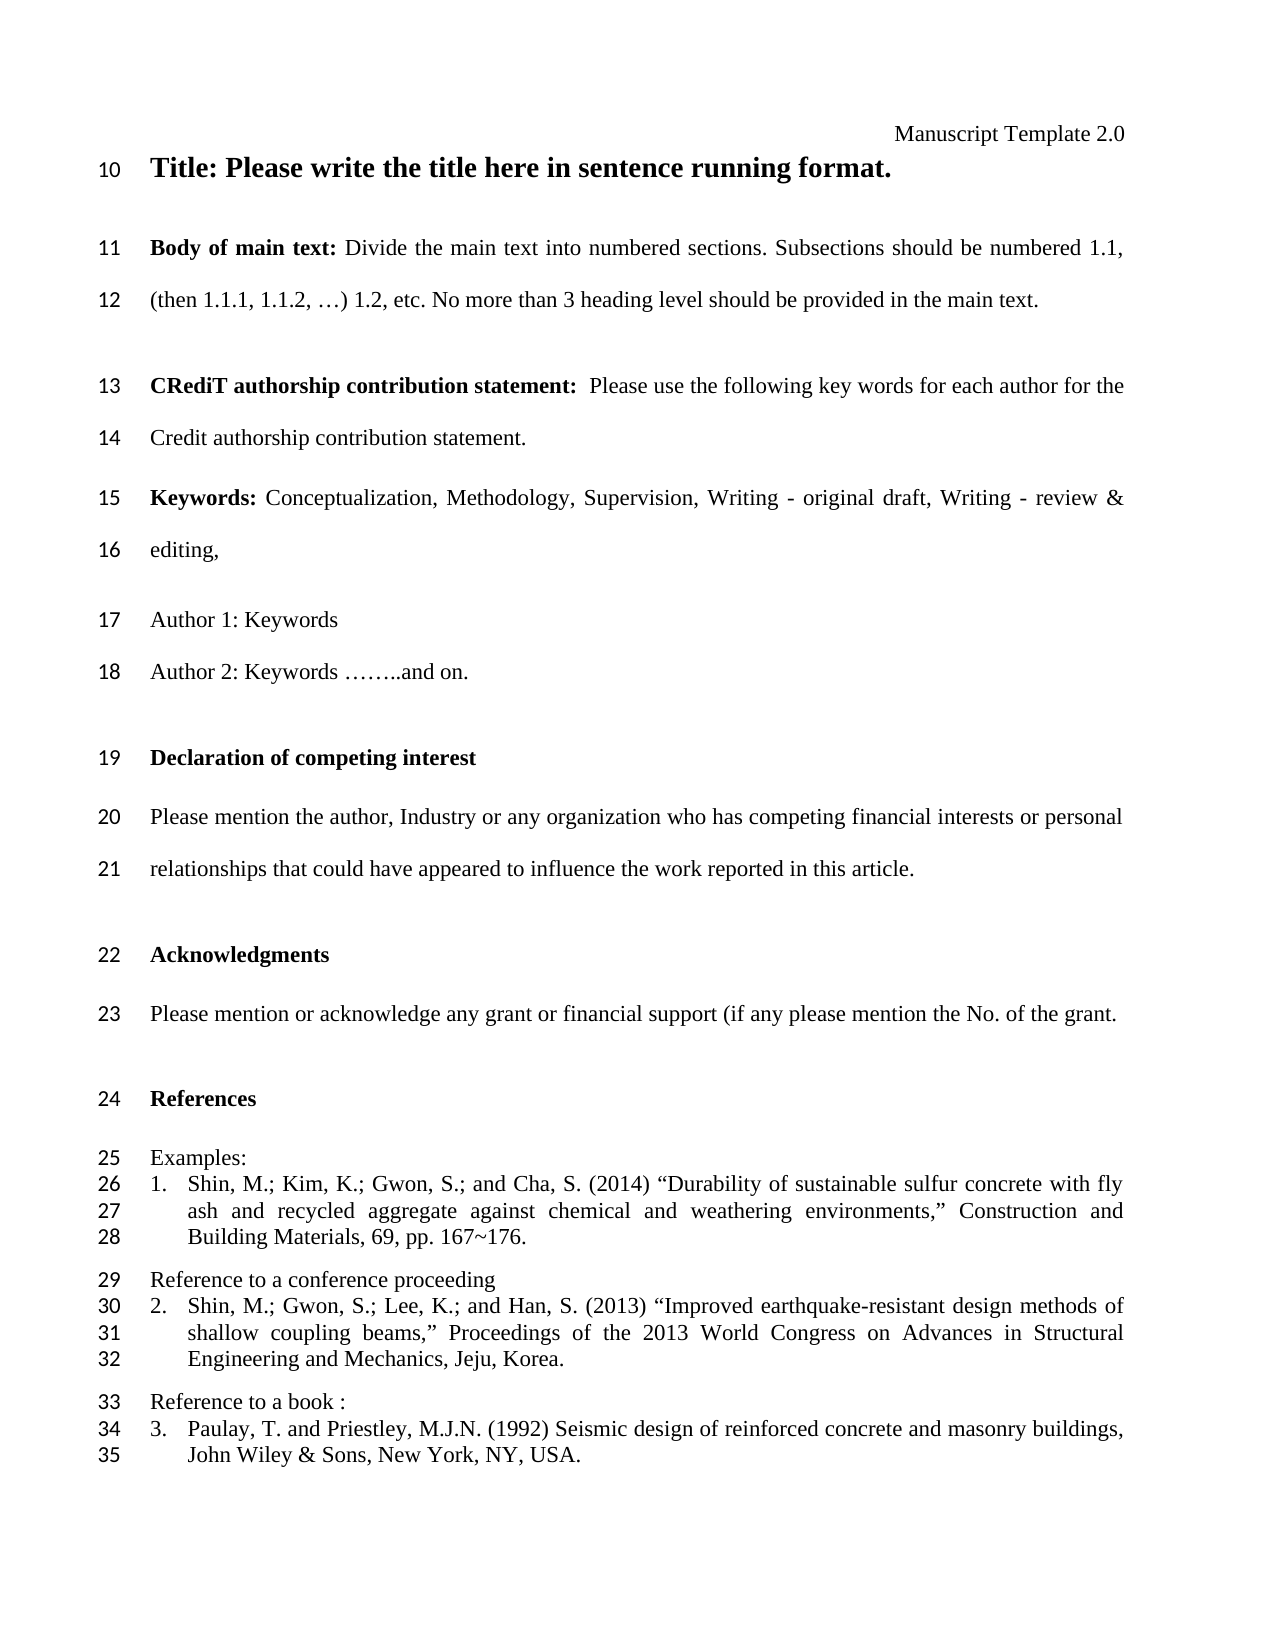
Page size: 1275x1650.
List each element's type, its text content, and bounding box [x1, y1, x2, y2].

text Author 2: Keywords ……..and on. [150, 658, 1125, 685]
text Reference to a conference proceeding [150, 1266, 1125, 1293]
text Reference to a book : [150, 1388, 1125, 1415]
text CRediT authorship contribution statement: Please use the following key words for each author for the Credit authorship contribution statement. [150, 372, 1125, 451]
text Examples: [150, 1144, 1125, 1171]
text Title: Please write the title here in sentence running format. [150, 150, 1125, 183]
text Keywords: Conceptualization, Methodology, Supervision, Writing - original draft, Writing - review & editing, [150, 483, 1125, 563]
text Acknowledgments [150, 941, 1125, 967]
text Please mention or acknowledge any grant or financial support (if any please mention the No. of the grant. [150, 1000, 1125, 1026]
text Body of main text: Divide the main text into numbered sections. Subsections should be numbered 1.1, (then 1.1.1, 1.1.2, …) 1.2, etc. No more than 3 heading level should be provided in the main text. [150, 234, 1125, 313]
text Declaration of competing interest [150, 743, 1125, 770]
list Shin, M.; Gwon, S.; Lee, K.; and Han, S. (2013) “Improved earthquake-resistant design methods of shallow coupling beams,” Proceedings of the 2013 World Congress on Advances in Structural Engineering and Mechanics, Jeju, Korea. [150, 1293, 1125, 1372]
list Paulay, T. and Priestley, M.J.N. (1992) Seismic design of reinforced concrete and masonry buildings, John Wiley & Sons, New York, NY, USA. [150, 1415, 1125, 1467]
text Author 1: Keywords [150, 606, 1125, 632]
list Shin, M.; Kim, K.; Gwon, S.; and Cha, S. (2014) “Durability of sustainable sulfur concrete with fly ash and recycled aggregate against chemical and weathering environments,” Construction and Building Materials, 69, pp. 167~176. [150, 1171, 1125, 1249]
text Please mention the author, Industry or any organization who has competing financial interests or personal relationships that could have appeared to influence the work reported in this article. [150, 803, 1125, 882]
text References [150, 1085, 1125, 1111]
